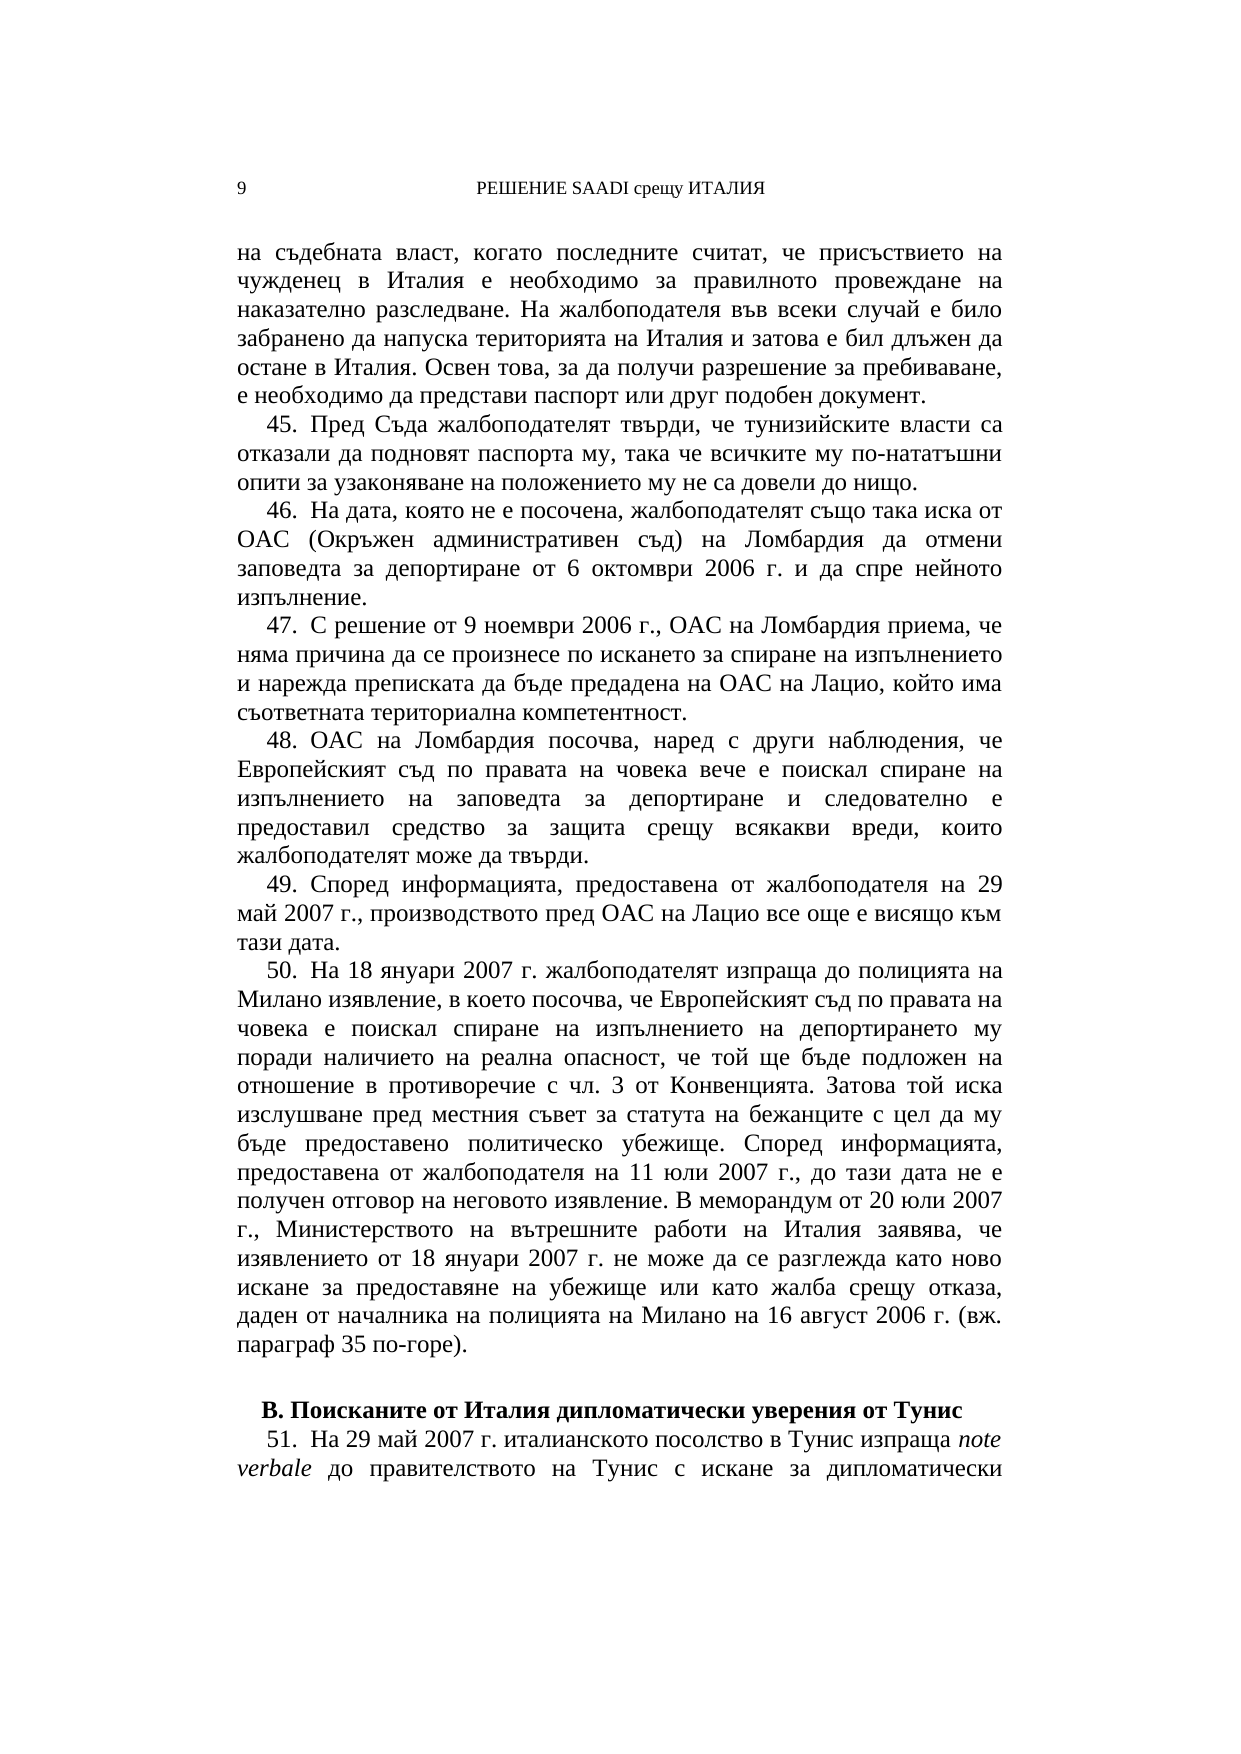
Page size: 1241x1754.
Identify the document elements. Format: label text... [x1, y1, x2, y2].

text 50. На 18 януари 2007 г. жалбоподателят изпраща до полицията на Милано изявление, в което посочва, че Европейският съд по правата на човека е поискал спиране на изпълнението на депортирането му поради наличието на реална опасност, че той ще бъде подложен на отношение в противоречие с чл. 3 от Конвенцията. Затова той иска изслушване пред местния съвет за статута на бежанците с цел да му бъде предоставено политическо убежище. Според информацията, предоставена от жалбоподателя на 11 юли 2007 г., до тази дата не е получен отговор на неговото изявление. В меморандум от 20 юли 2007 г., Министерството на вътрешните работи на Италия заявява, че изявлението от 18 януари 2007 г. не може да се разглежда като ново искане за предоставяне на убежище или като жалба срещу отказа, даден от началника на полицията на Милано на 16 август 2006 г. (вж. параграф 35 по-горе). [237, 956, 1003, 1358]
text 45. Пред Съда жалбоподателят твърди, че тунизийските власти са отказали да подновят паспорта му, така че всичките му по-нататъшни опити за узаконяване на положението му не са довели до нищо. [237, 409, 1003, 496]
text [237, 1424, 1003, 1482]
text 49. Според информацията, предоставена от жалбоподателя на 29 май 2007 г., производството пред ОАС на Лацио все още е висящо към тази дата. [237, 869, 1003, 956]
text В. Поисканите от Италия дипломатически уверения от Тунис [261, 1396, 1003, 1424]
text 48. ОАС на Ломбардия посочва, наред с други наблюдения, че Европейският съд по правата на човека вече е поискал спиране на изпълнението на заповедта за депортиране и следователно е предоставил средство за защита срещу всякакви вреди, които жалбоподателят може да твърди. [237, 726, 1003, 869]
text 47. С решение от 9 ноември 2006 г., ОАС на Ломбардия приема, че няма причина да се произнесе по искането за спиране на изпълнението и нарежда преписката да бъде предадена на ОАС на Лацио, който има съответната териториална компетентност. [237, 611, 1003, 726]
text 46. На дата, която не е посочена, жалбоподателят също така иска от ОАС (Окръжен административен съд) на Ломбардия да отмени заповедта за депортиране от 6 октомври 2006 г. и да спре нейното изпълнение. [237, 496, 1003, 611]
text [237, 237, 1003, 409]
